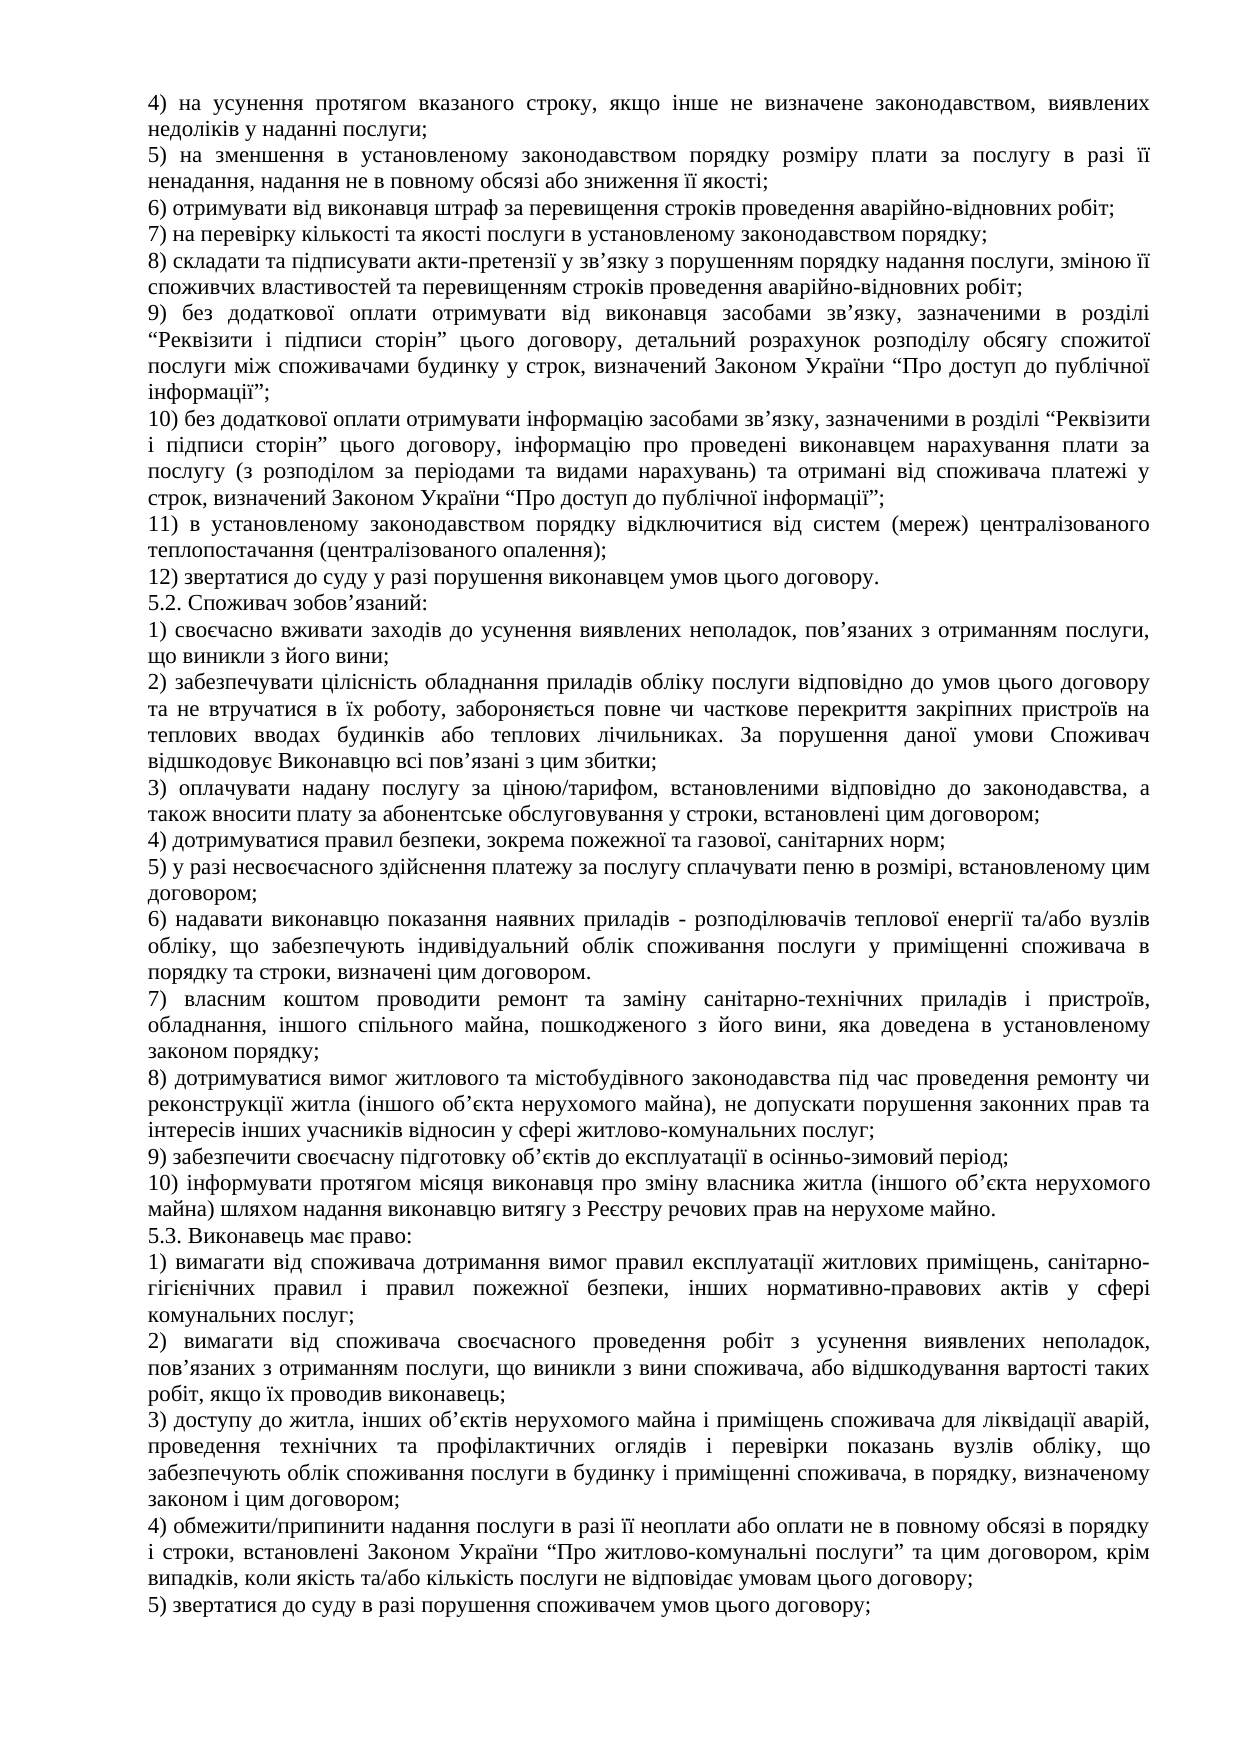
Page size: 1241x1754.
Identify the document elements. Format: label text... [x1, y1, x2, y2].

text 5.2. Споживач зобов’язаний: [148, 589, 1152, 616]
text 2) забезпечувати цілісність обладнання приладів обліку послуги відповідно до умов цього договору та не втручатися в їх роботу, забороняється повне чи часткове перекриття закріпних пристроїв на теплових вводах будинків або теплових лічильниках. За порушення даної умови Споживач відшкодовує Виконавцю всі пов’язані з цим збитки; [148, 668, 1152, 774]
text 10) без додаткової оплати отримувати інформацію засобами зв’язку, зазначеними в розділі “Реквізити і підписи сторін” цього договору, інформацію про проведені виконавцем нарахування плати за послугу (з розподілом за періодами та видами нарахувань) та отримані від споживача платежі у строк, визначений Законом України “Про доступ до публічної інформації”; [148, 405, 1152, 510]
text 3) доступу до житла, інших об’єктів нерухомого майна і приміщень споживача для ліквідації аварій, проведення технічних та профілактичних оглядів і перевірки показань вузлів обліку, що забезпечують облік споживання послуги в будинку і приміщенні споживача, в порядку, визначеному законом і цим договором; [148, 1406, 1152, 1512]
text 8) складати та підписувати акти-претензії у зв’язку з порушенням порядку надання послуги, зміною її споживчих властивостей та перевищенням строків проведення аварійно-відновних робіт; [148, 247, 1152, 299]
text 5) звертатися до суду в разі порушення споживачем умов цього договору; [148, 1591, 1152, 1617]
text 4) на усунення протягом вказаного строку, якщо інше не визначене законодавством, виявлених недоліків у наданні послуги; [148, 88, 1152, 141]
text 5) на зменшення в установленому законодавством порядку розміру плати за послугу в разі її ненадання, надання не в повному обсязі або зниження її якості; [148, 141, 1152, 194]
text 1) вимагати від споживача дотримання вимог правил експлуатації житлових приміщень, санітарно-гігієнічних правил і правил пожежної безпеки, інших нормативно-правових актів у сфері комунальних послуг; [148, 1248, 1152, 1327]
text 7) власним коштом проводити ремонт та заміну санітарно-технічних приладів і пристроїв, обладнання, іншого спільного майна, пошкодженого з його вини, яка доведена в установленому законом порядку; [148, 984, 1152, 1064]
text 12) звертатися до суду у разі порушення виконавцем умов цього договору. [148, 563, 1152, 589]
text 8) дотримуватися вимог житлового та містобудівного законодавства під час проведення ремонту чи реконструкції житла (іншого об’єкта нерухомого майна), не допускати порушення законних прав та інтересів інших учасників відносин у сфері житлово-комунальних послуг; [148, 1064, 1152, 1143]
text 9) забезпечити своєчасну підготовку об’єктів до експлуатації в осінньо-зимовий період; [148, 1143, 1152, 1169]
text 3) оплачувати надану послугу за ціною/тарифом, встановленими відповідно до законодавства, а також вносити плату за абонентське обслуговування у строки, встановлені цим договором; [148, 774, 1152, 826]
text 6) надавати виконавцю показання наявних приладів - розподілювачів теплової енергії та/або вузлів обліку, що забезпечують індивідуальний облік споживання послуги у приміщенні споживача в порядку та строки, визначені цим договором. [148, 906, 1152, 984]
text 4) обмежити/припинити надання послуги в разі її неоплати або оплати не в повному обсязі в порядку і строки, встановлені Законом України “Про житлово-комунальні послуги” та цим договором, крім випадків, коли якість та/або кількість послуги не відповідає умовам цього договору; [148, 1512, 1152, 1591]
text 4) дотримуватися правил безпеки, зокрема пожежної та газової, санітарних норм; [148, 826, 1152, 853]
text 5) у разі несвоєчасного здійснення платежу за послугу сплачувати пеню в розмірі, встановленому цим договором; [148, 853, 1152, 906]
text 2) вимагати від споживача своєчасного проведення робіт з усунення виявлених неполадок, пов’язаних з отриманням послуги, що виникли з вини споживача, або відшкодування вартості таких робіт, якщо їх проводив виконавець; [148, 1327, 1152, 1406]
text 11) в установленому законодавством порядку відключитися від систем (мереж) централізованого теплопостачання (централізованого опалення); [148, 510, 1152, 563]
text 9) без додаткової оплати отримувати від виконавця засобами зв’язку, зазначеними в розділі “Реквізити і підписи сторін” цього договору, детальний розрахунок розподілу обсягу спожитої послуги між споживачами будинку у строк, визначений Законом України “Про доступ до публічної інформації”; [148, 299, 1152, 405]
text 10) інформувати протягом місяця виконавця про зміну власника житла (іншого об’єкта нерухомого майна) шляхом надання виконавцю витягу з Реєстру речових прав на нерухоме майно. [148, 1169, 1152, 1222]
text 6) отримувати від виконавця штраф за перевищення строків проведення аварійно-відновних робіт; [148, 194, 1152, 220]
text 5.3. Виконавець має право: [148, 1222, 1152, 1248]
text 1) своєчасно вживати заходів до усунення виявлених неполадок, пов’язаних з отриманням послуги, що виникли з його вини; [148, 616, 1152, 668]
text 7) на перевірку кількості та якості послуги в установленому законодавством порядку; [148, 220, 1152, 247]
